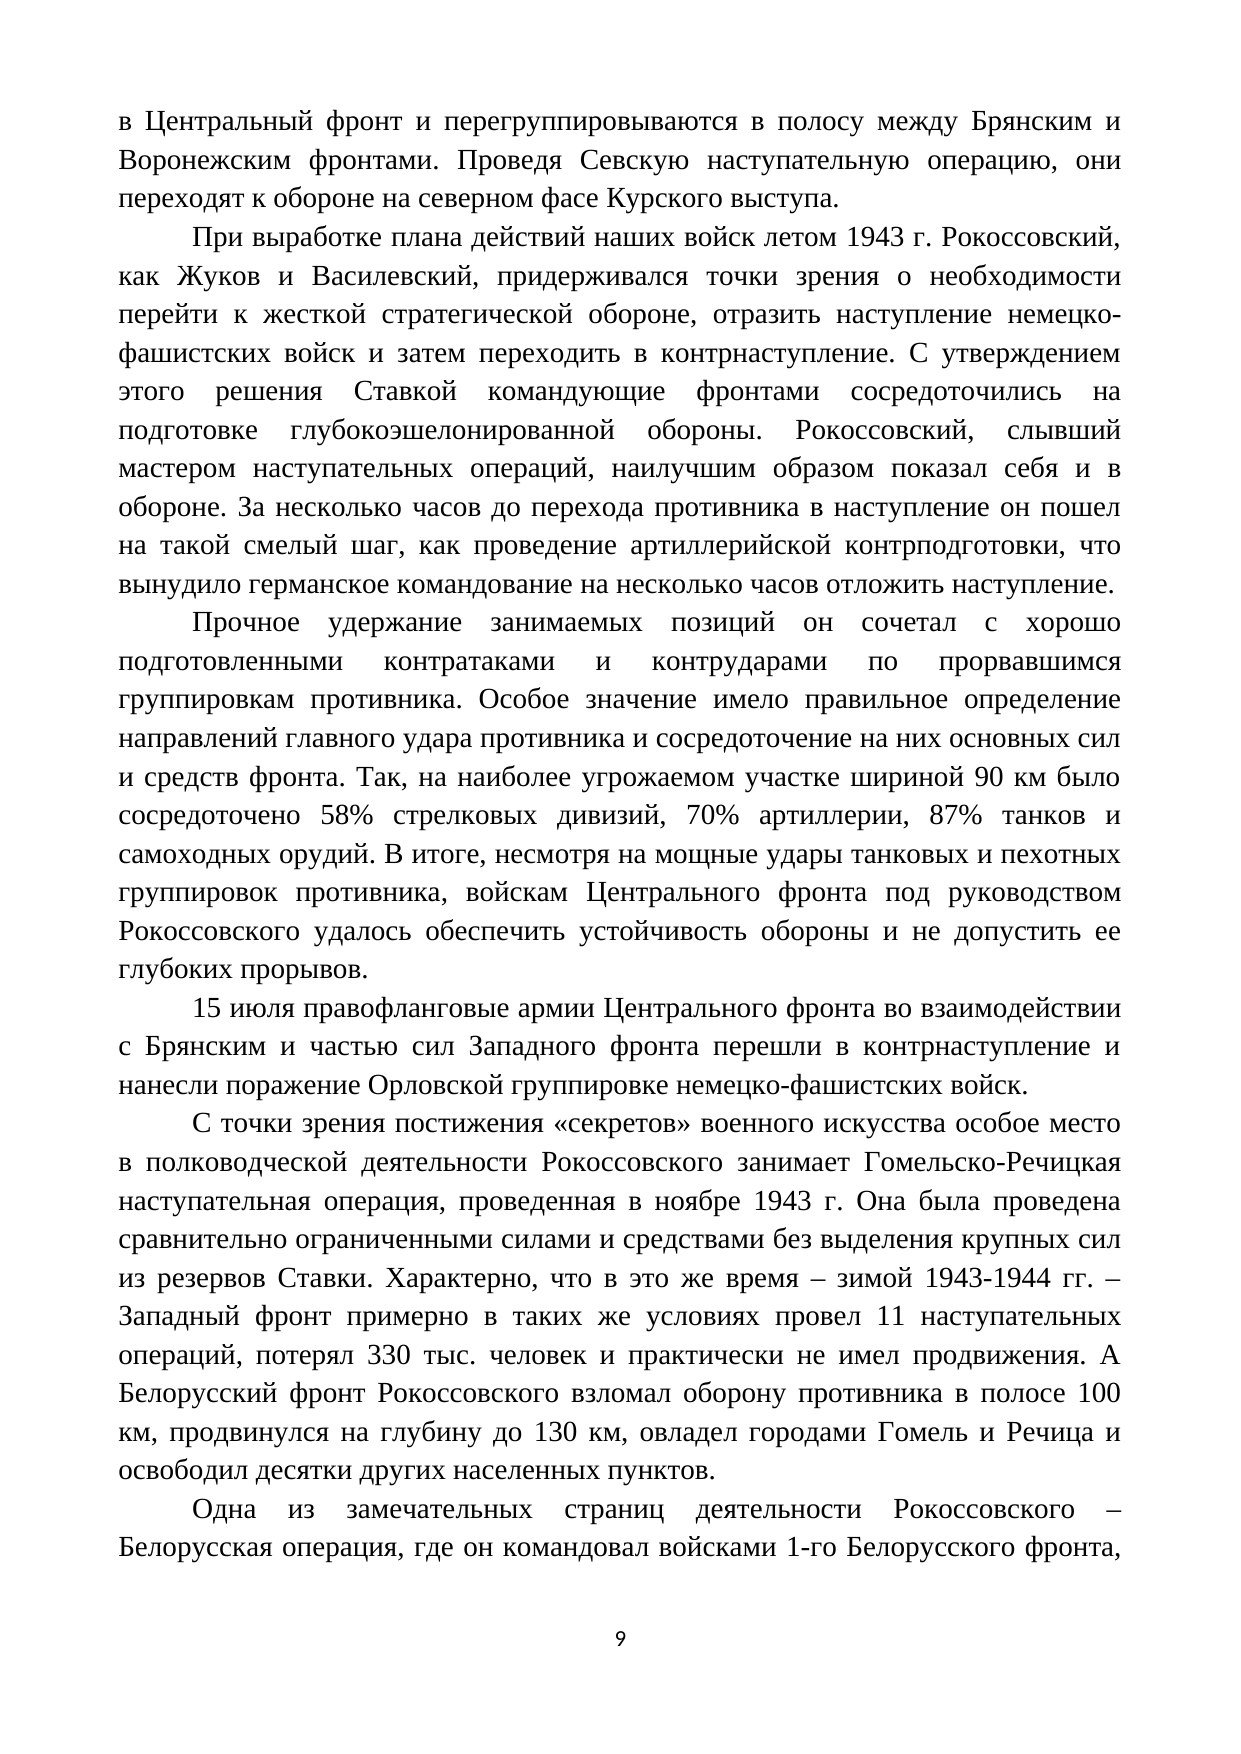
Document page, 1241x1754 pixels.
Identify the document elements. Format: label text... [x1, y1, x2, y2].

text При выработке плана действий наших войск летом 1943 г. Рокоссовский, как Жуков и Василевский, придерживался точки зрения о необходимости перейти к жесткой стратегической обороне, отразить наступление немецко-фашистских войск и затем переходить в контрнаступление. С утверждением этого решения Ставкой командующие фронтами сосредоточились на подготовке глубокоэшелонированной обороны. Рокоссовский, слывший мастером наступательных операций, наилучшим образом показал себя и в обороне. За несколько часов до перехода противника в наступление он пошел на такой смелый шаг, как проведение артиллерийской контрподготовки, что вынудило германское командование на несколько часов отложить наступление. [118, 219, 1122, 599]
text Прочное удержание занимаемых позиций он сочетал с хорошо подготовленными контратаками и контрударами по прорвавшимся группировкам противника. Особое значение имело правильное определение направлений главного удара противника и сосредоточение на них основных сил и средств фронта. Так, на наиболее угрожаемом участке шириной 90 км было сосредоточено 58% стрелковых дивизий, 70% артиллерии, 87% танков и самоходных орудий. В итоге, несмотря на мощные удары танковых и пехотных группировок противника, войскам Центрального фронта под руководством Рокоссовского удалось обеспечить устойчивость обороны и не допустить ее глубоких прорывов. [118, 604, 1122, 985]
text С точки зрения постижения «секретов» военного искусства особое место в полководческой деятельности Рокоссовского занимает Гомельско-Речицкая наступательная операция, проведенная в ноябре 1943 г. Она была проведена сравнительно ограниченными силами и средствами без выделения крупных сил из резервов Ставки. Характерно, что в это же время – зимой 1943-1944 гг. – Западный фронт примерно в таких же условиях провел 11 наступательных операций, потерял 330 тыс. человек и практически не имел продвижения. А Белорусский фронт Рокоссовского взломал оборону противника в полосе 100 км, продвинулся на глубину до 130 км, овладел городами Гомель и Речица и освободил десятки других населенных пунктов. [118, 1106, 1122, 1486]
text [118, 103, 1122, 214]
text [118, 1491, 1122, 1563]
text 15 июля правофланговые армии Центрального фронта во взаимодействии с Брянским и частью сил Западного фронта перешли в контрнаступление и нанесли поражение Орловской группировке немецко-фашистских войск. [118, 990, 1122, 1101]
